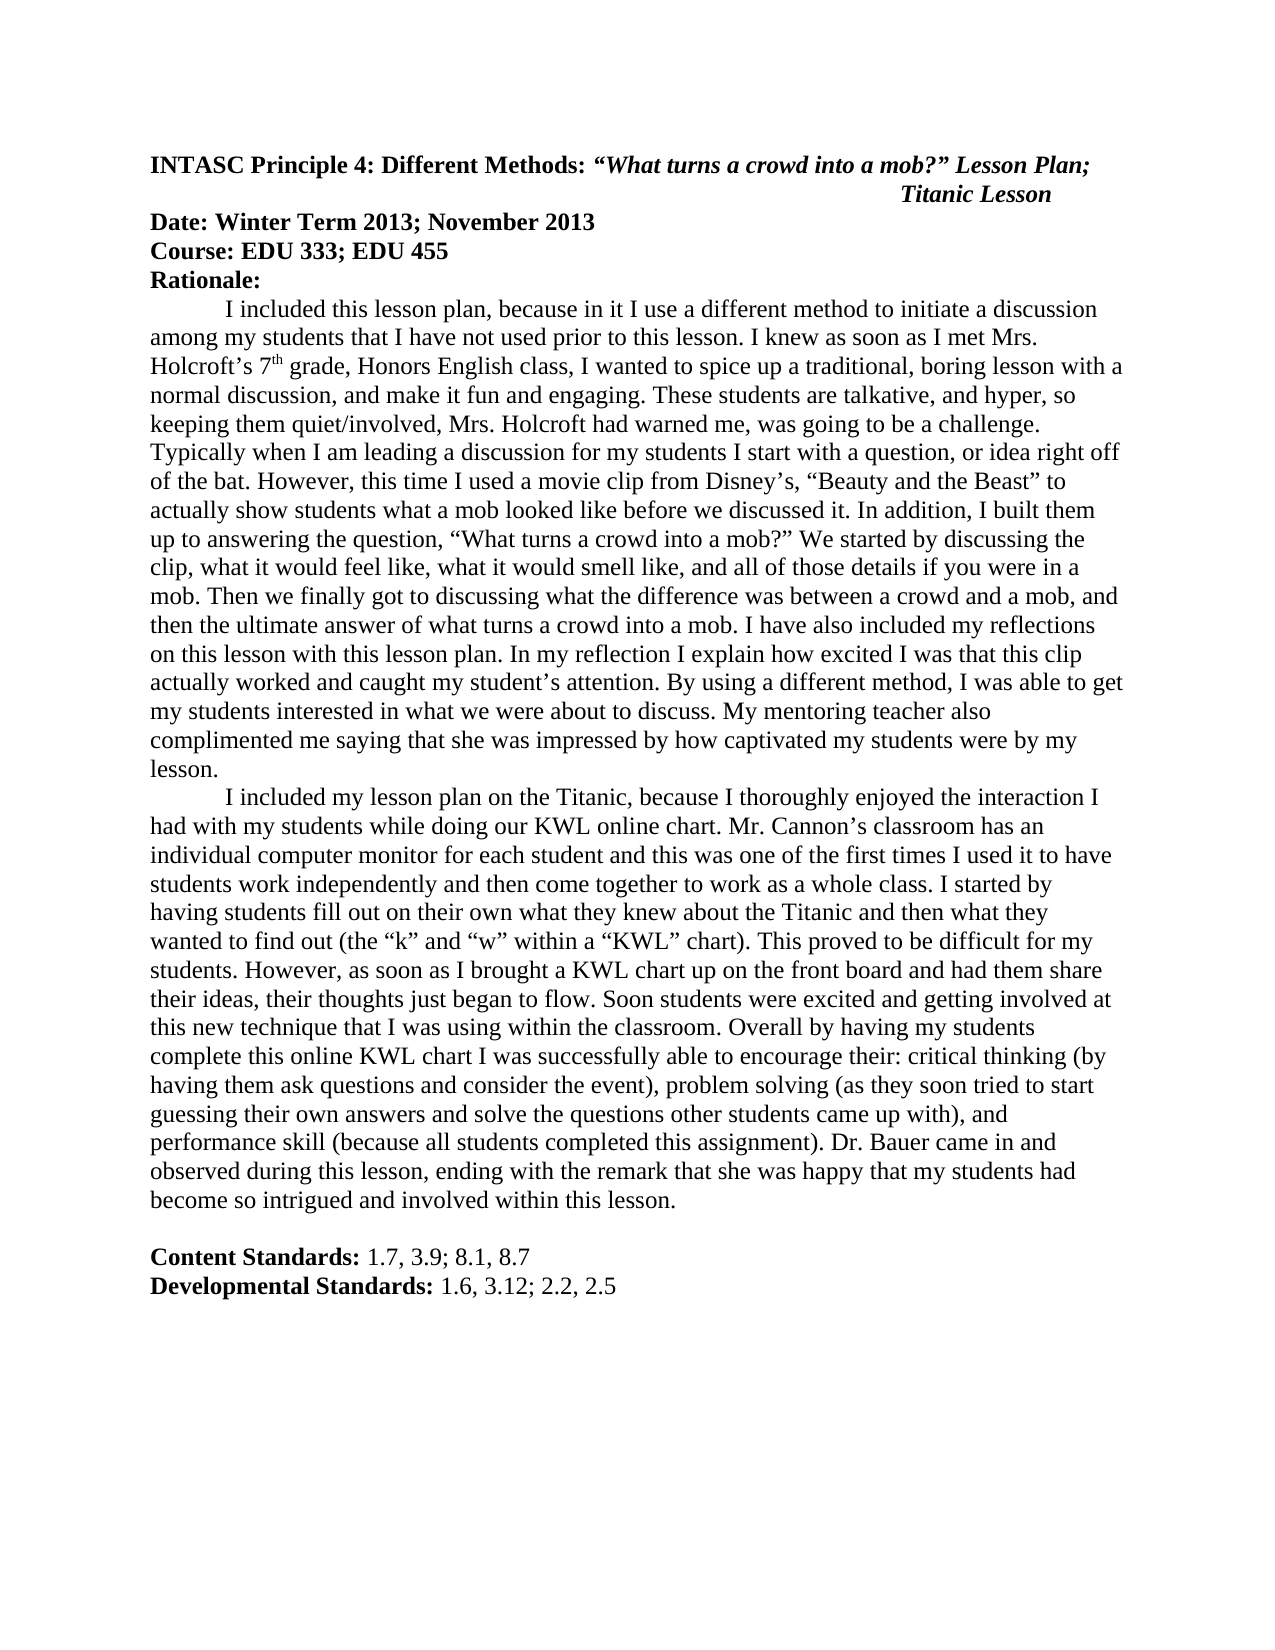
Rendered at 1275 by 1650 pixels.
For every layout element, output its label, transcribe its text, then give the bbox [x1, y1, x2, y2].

text Course: EDU 333; EDU 455 [150, 236, 1125, 265]
text Titanic Lesson [900, 179, 1125, 207]
text INTASC Principle 4: Different Methods: “What turns a crowd into a mob?” Lesson Plan; [150, 150, 1125, 179]
text I included my lesson plan on the Titanic, because I thoroughly enjoyed the interaction I had with my students while doing our KWL online chart. Mr. Cannon’s classroom has an individual computer monitor for each student and this was one of the first times I used it to have students work independently and then come together to work as a whole class. I started by having students fill out on their own what they knew about the Titanic and then what they wanted to find out (the “k” and “w” within a “KWL” chart). This proved to be difficult for my students. However, as soon as I brought a KWL chart up on the front board and had them share their ideas, their thoughts just began to flow. Soon students were excited and getting involved at this new technique that I was using within the classroom. Overall by having my students complete this online KWL chart I was successfully able to encourage their: critical thinking (by having them ask questions and consider the event), problem solving (as they soon tried to start guessing their own answers and solve the questions other students came up with), and performance skill (because all students completed this assignment). Dr. Bauer came in and observed during this lesson, ending with the remark that she was happy that my students had become so intrigued and involved within this lesson. [150, 782, 1125, 1214]
text Date: Winter Term 2013; November 2013 [150, 207, 1125, 236]
text Developmental Standards: 1.6, 3.12; 2.2, 2.5 [150, 1271, 1125, 1300]
text Content Standards: 1.7, 3.9; 8.1, 8.7 [150, 1242, 1125, 1271]
text I included this lesson plan, because in it I use a different method to initiate a discussion among my students that I have not used prior to this lesson. I knew as soon as I met Mrs. Holcroft’s 7th grade, Honors English class, I wanted to spice up a traditional, boring lesson with a normal discussion, and make it fun and engaging. These students are talkative, and hyper, so keeping them quiet/involved, Mrs. Holcroft had warned me, was going to be a challenge. Typically when I am leading a discussion for my students I start with a question, or idea right off of the bat. However, this time I used a movie clip from Disney’s, “Beauty and the Beast” to actually show students what a mob looked like before we discussed it. In addition, I built them up to answering the question, “What turns a crowd into a mob?” We started by discussing the clip, what it would feel like, what it would smell like, and all of those details if you were in a mob. Then we finally got to discussing what the difference was between a crowd and a mob, and then the ultimate answer of what turns a crowd into a mob. I have also included my reflections on this lesson with this lesson plan. In my reflection I explain how excited I was that this clip actually worked and caught my student’s attention. By using a different method, I was able to get my students interested in what we were about to discuss. My mentoring teacher also complimented me saying that she was impressed by how captivated my students were by my lesson. [150, 294, 1125, 782]
text Rationale: [150, 265, 1125, 294]
